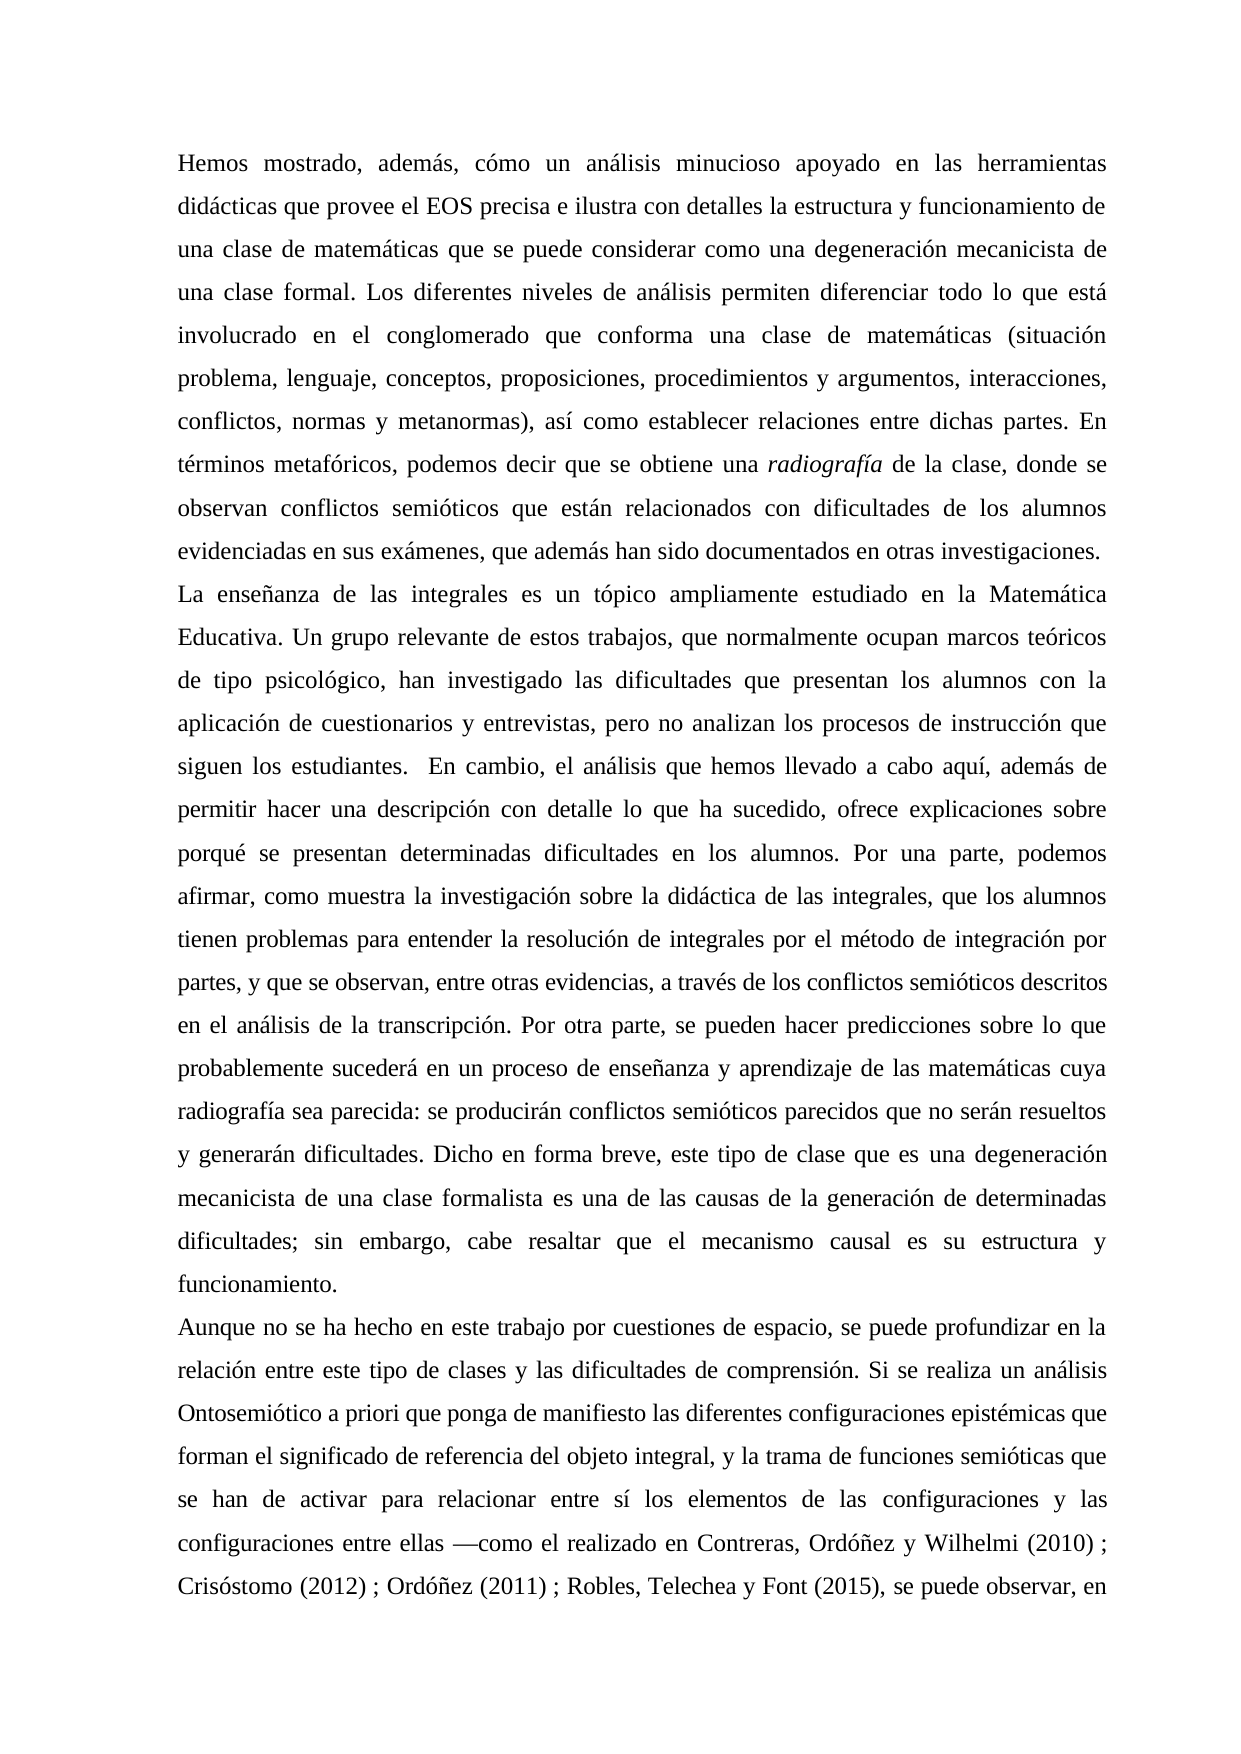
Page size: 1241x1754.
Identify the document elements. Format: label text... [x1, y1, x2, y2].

text La enseñanza de las integrales es un tópico ampliamente estudiado en la Matemática Educativa. Un grupo relevante de estos trabajos, que normalmente ocupan marcos teóricos de tipo psicológico, han investigado las dificultades que presentan los alumnos con la aplicación de cuestionarios y entrevistas, pero no analizan los procesos de instrucción que siguen los estudiantes. En cambio, el análisis que hemos llevado a cabo aquí, además de permitir hacer una descripción con detalle lo que ha sucedido, ofrece explicaciones sobre porqué se presentan determinadas dificultades en los alumnos. Por una parte, podemos afirmar, como muestra la investigación sobre la didáctica de las integrales, que los alumnos tienen problemas para entender la resolución de integrales por el método de integración por partes, y que se observan, entre otras evidencias, a través de los conflictos semióticos descritos en el análisis de la transcripción. Por otra parte, se pueden hacer predicciones sobre lo que probablemente sucederá en un proceso de enseñanza y aprendizaje de las matemáticas cuya radiografía sea parecida: se producirán conflictos semióticos parecidos que no serán resueltos y generarán dificultades. Dicho en forma breve, este tipo de clase que es una degeneración mecanicista de una clase formalista es una de las causas de la generación de determinadas dificultades; sin embargo, cabe resaltar que el mecanismo causal es su estructura y funcionamiento. [177, 579, 1107, 1298]
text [177, 1312, 1107, 1599]
text Hemos mostrado, además, cómo un análisis minucioso apoyado en las herramientas didácticas que provee el EOS precisa e ilustra con detalles la estructura y funcionamiento de una clase de matemáticas que se puede considerar como una degeneración mecanicista de una clase formal. Los diferentes niveles de análisis permiten diferenciar todo lo que está involucrado en el conglomerado que conforma una clase de matemáticas (situación problema, lenguaje, conceptos, proposiciones, procedimientos y argumentos, interacciones, conflictos, normas y metanormas), así como establecer relaciones entre dichas partes. En términos metafóricos, podemos decir que se obtiene una radiografía de la clase, donde se observan conflictos semióticos que están relacionados con dificultades de los alumnos evidenciadas en sus exámenes, que además han sido documentados en otras investigaciones. [177, 148, 1107, 564]
